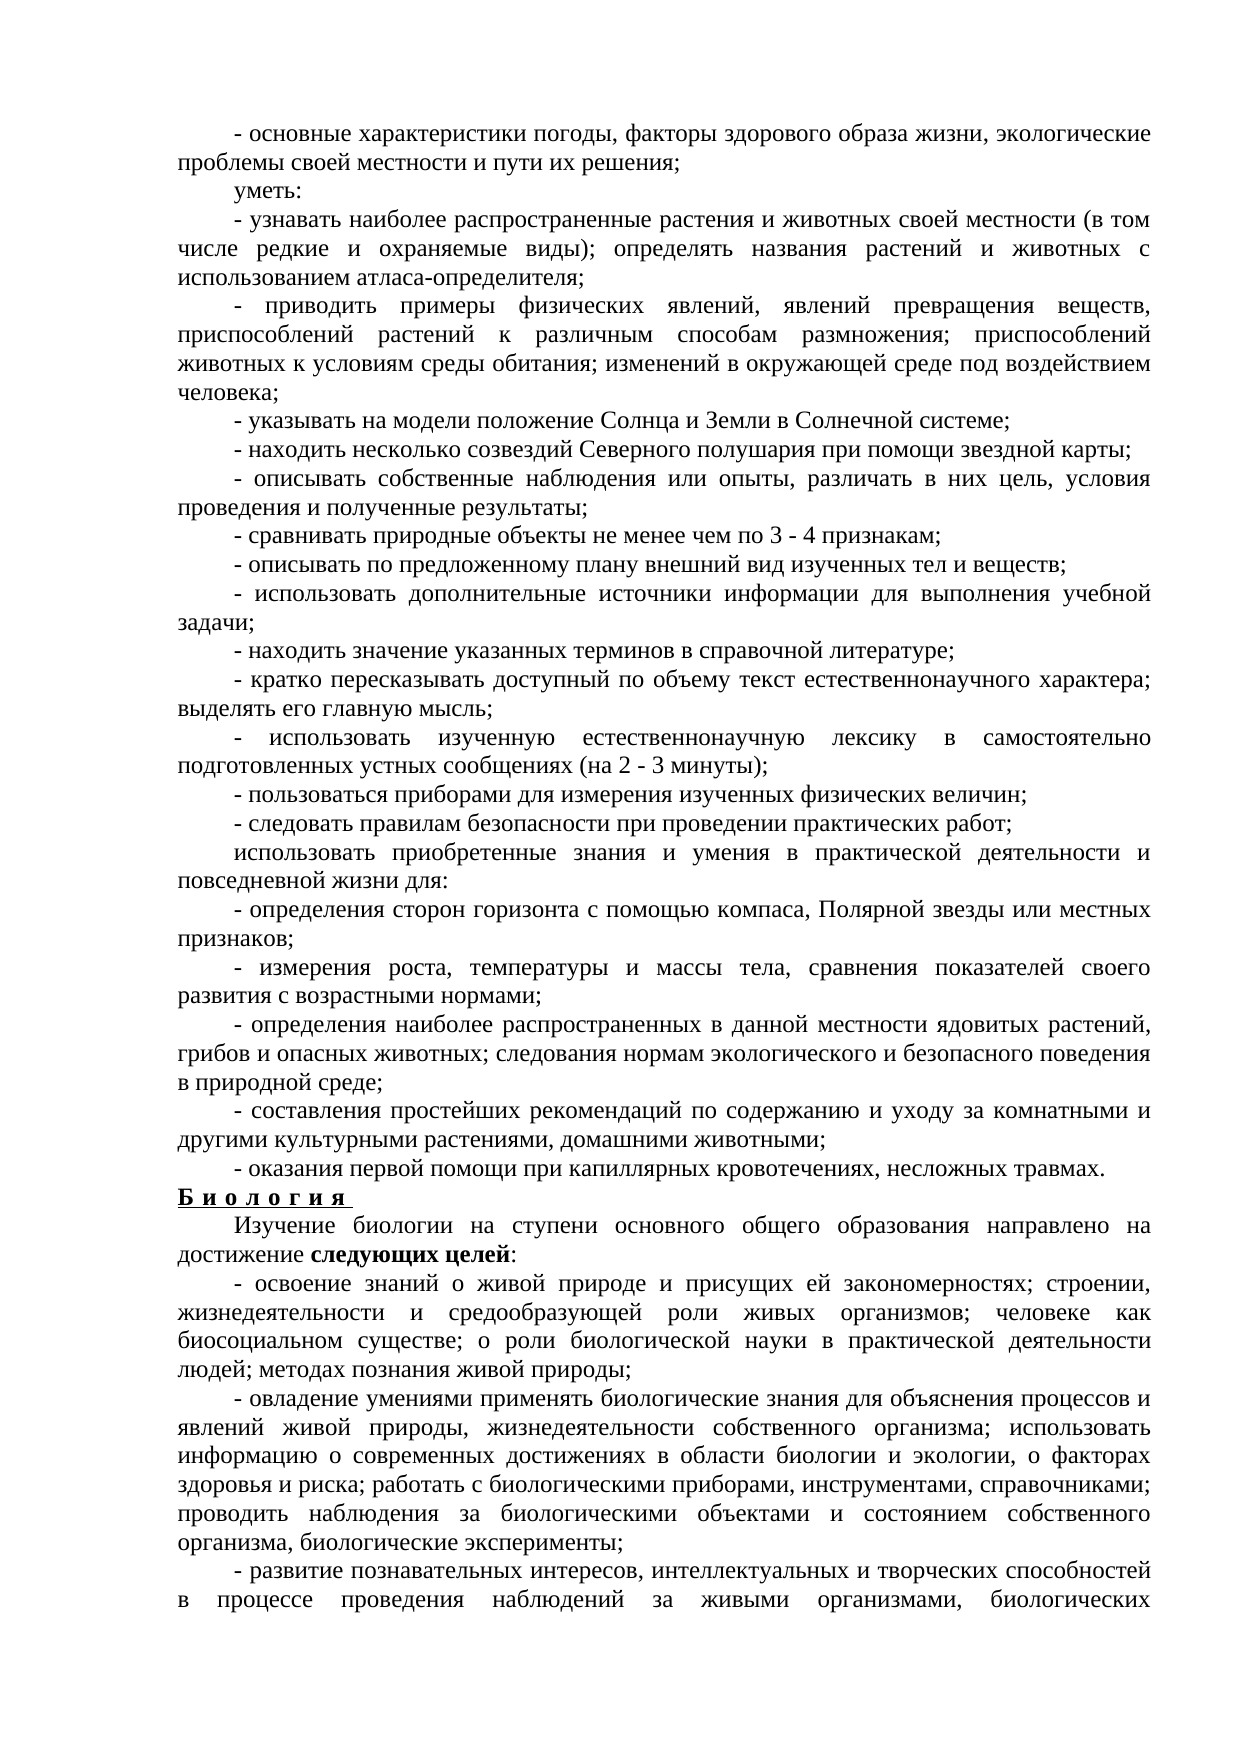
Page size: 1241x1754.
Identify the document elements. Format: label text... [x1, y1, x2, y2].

text - узнавать наиболее распространенные растения и животных своей местности (в том числе редкие и охраняемые виды); определять названия растений и животных с использованием атласа-определителя; [177, 204, 1152, 291]
text - составления простейших рекомендаций по содержанию и уходу за комнатными и другими культурными растениями, домашними животными; [177, 1096, 1152, 1153]
text уметь: [177, 176, 1152, 204]
text - находить несколько созвездий Северного полушария при помощи звездной карты; [177, 434, 1152, 463]
text - использовать изученную естественнонаучную лексику в самостоятельно подготовленных устных сообщениях (на 2 - 3 минуты); [177, 722, 1152, 779]
text - приводить примеры физических явлений, явлений превращения веществ, приспособлений растений к различным способам размножения; приспособлений животных к условиям среды обитания; изменений в окружающей среде под воздействием человека; [177, 291, 1152, 406]
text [177, 1556, 1152, 1613]
text Изучение биологии на ступени основного общего образования направлено на достижение следующих целей: [177, 1211, 1152, 1268]
text использовать приобретенные знания и умения в практической деятельности и повседневной жизни для: [177, 837, 1152, 894]
text - определения наиболее распространенных в данной местности ядовитых растений, грибов и опасных животных; следования нормам экологического и безопасного поведения в природной среде; [177, 1009, 1152, 1096]
text - пользоваться приборами для измерения изученных физических величин; [177, 779, 1152, 808]
text - указывать на модели положение Солнца и Земли в Солнечной системе; [177, 406, 1152, 434]
text - описывать по предложенному плану внешний вид изученных тел и веществ; [177, 549, 1152, 578]
text - описывать собственные наблюдения или опыты, различать в них цель, условия проведения и полученные результаты; [177, 463, 1152, 521]
text - следовать правилам безопасности при проведении практических работ; [177, 808, 1152, 837]
text - измерения роста, температуры и массы тела, сравнения показателей своего развития с возрастными нормами; [177, 952, 1152, 1009]
text - находить значение указанных терминов в справочной литературе; [177, 636, 1152, 664]
text - основные характеристики погоды, факторы здорового образа жизни, экологические проблемы своей местности и пути их решения; [177, 118, 1152, 176]
text - определения сторон горизонта с помощью компаса, Полярной звезды или местных признаков; [177, 894, 1152, 952]
text - оказания первой помощи при капиллярных кровотечениях, несложных травмах. [177, 1153, 1152, 1182]
text - овладение умениями применять биологические знания для объяснения процессов и явлений живой природы, жизнедеятельности собственного организма; использовать информацию о современных достижениях в области биологии и экологии, о факторах здоровья и риска; работать с биологическими приборами, инструментами, справочниками; проводить наблюдения за биологическими объектами и состоянием собственного организма, биологические эксперименты; [177, 1383, 1152, 1556]
text - использовать дополнительные источники информации для выполнения учебной задачи; [177, 578, 1152, 636]
text - освоение знаний о живой природе и присущих ей закономерностях; строении, жизнедеятельности и средообразующей роли живых организмов; человеке как биосоциальном существе; о роли биологической науки в практической деятельности людей; методах познания живой природы; [177, 1268, 1152, 1383]
text - сравнивать природные объекты не менее чем по 3 - 4 признакам; [177, 521, 1152, 549]
text - кратко пересказывать доступный по объему текст естественнонаучного характера; выделять его главную мысль; [177, 664, 1152, 722]
text Биология [177, 1182, 1152, 1211]
